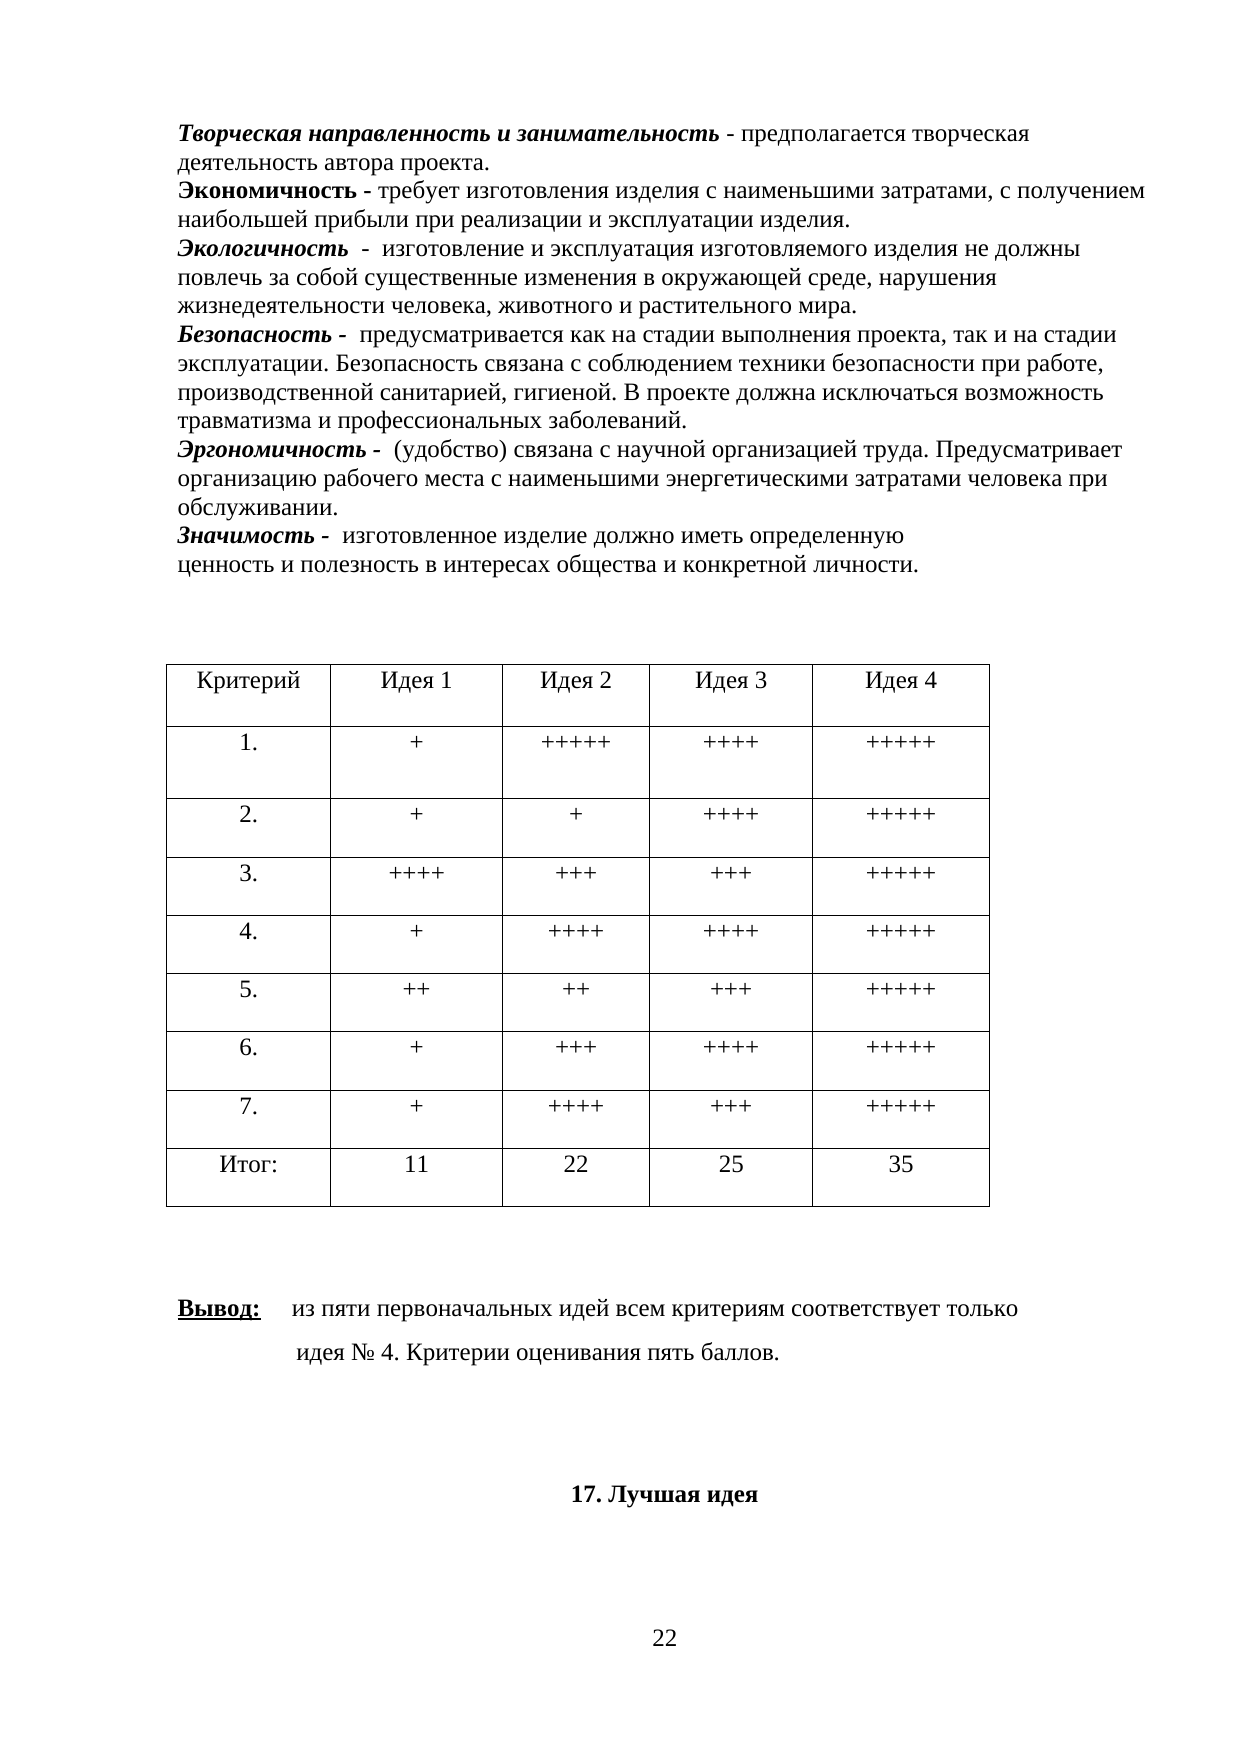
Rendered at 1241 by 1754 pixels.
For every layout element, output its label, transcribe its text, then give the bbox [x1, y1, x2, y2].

text Эргономичность - (удобство) связана с научной организацией труда. Предусматривает организацию рабочего места с наименьшими энергетическими затратами человека при обслуживании. [177, 434, 1152, 521]
table_cell +++ [503, 858, 649, 915]
table_cell + [331, 799, 502, 857]
table_cell +++++ [813, 1091, 989, 1148]
table_cell +++++ [813, 1032, 989, 1090]
table_cell ++++ [650, 799, 812, 857]
table_cell ++++ [650, 916, 812, 973]
text идея № 4. Критерии оценивания пять баллов. [177, 1337, 1152, 1365]
table_cell +++++ [503, 727, 649, 798]
table_header Идея 4 [813, 665, 989, 726]
table_cell +++ [503, 1032, 649, 1090]
text Экологичность - изготовление и эксплуатация изготовляемого изделия не должны повлечь за собой существенные изменения в окружающей среде, нарушения жизнедеятельности человека, животного и растительного мира. [177, 233, 1152, 319]
table_cell + [331, 727, 502, 798]
table_cell +++++ [813, 858, 989, 915]
table_cell ++++ [650, 1032, 812, 1090]
table_cell 4. [167, 916, 330, 973]
text Вывод: из пяти первоначальных идей всем критериям соответствует только [177, 1293, 1152, 1322]
table_cell +++ [650, 1091, 812, 1148]
table_cell 35 [813, 1149, 989, 1206]
text Безопасность - предусматривается как на стадии выполнения проекта, так и на стадии эксплуатации. Безопасность связана с соблюдением техники безопасности при работе, производственной санитарией, гигиеной. В проекте должна исключаться возможность травматизма и профессиональных заболеваний. [177, 319, 1152, 434]
table_cell ++++ [650, 727, 812, 798]
table_cell +++ [650, 974, 812, 1031]
table_header Критерий [167, 665, 330, 726]
table_cell +++++ [813, 916, 989, 973]
table_cell + [331, 916, 502, 973]
table_cell 6. [167, 1032, 330, 1090]
table_cell 2. [167, 799, 330, 857]
table_cell 25 [650, 1149, 812, 1206]
table_cell + [331, 1032, 502, 1090]
table_cell 22 [503, 1149, 649, 1206]
table_header Идея 1 [331, 665, 502, 726]
table_cell 11 [331, 1149, 502, 1206]
table_cell ++++ [331, 858, 502, 915]
text Значимость - изготовленное изделие должно иметь определенную [177, 521, 1152, 549]
table_cell 7. [167, 1091, 330, 1148]
table_header Идея 3 [650, 665, 812, 726]
table_cell +++ [650, 858, 812, 915]
table_cell 3. [167, 858, 330, 915]
table_header Идея 2 [503, 665, 649, 726]
table_cell ++ [331, 974, 502, 1031]
table_cell 1. [167, 727, 330, 798]
table_cell ++++ [503, 916, 649, 973]
list 17. Лучшая идея [177, 1479, 1152, 1508]
text Творческая направленность и занимательность - предполагается творческая деятельность автора проекта. [177, 118, 1152, 176]
table_cell + [331, 1091, 502, 1148]
text Экономичность - требует изготовления изделия с наименьшими затратами, с получением наибольшей прибыли при реализации и эксплуатации изделия. [177, 176, 1152, 233]
table_cell + [503, 799, 649, 857]
table_cell +++++ [813, 974, 989, 1031]
table_cell +++++ [813, 727, 989, 798]
table_cell 5. [167, 974, 330, 1031]
table_cell ++ [503, 974, 649, 1031]
table_cell Итог: [167, 1149, 330, 1206]
text ценность и полезность в интересах общества и конкретной личности. [177, 549, 1152, 578]
table_cell ++++ [503, 1091, 649, 1148]
table_cell +++++ [813, 799, 989, 857]
